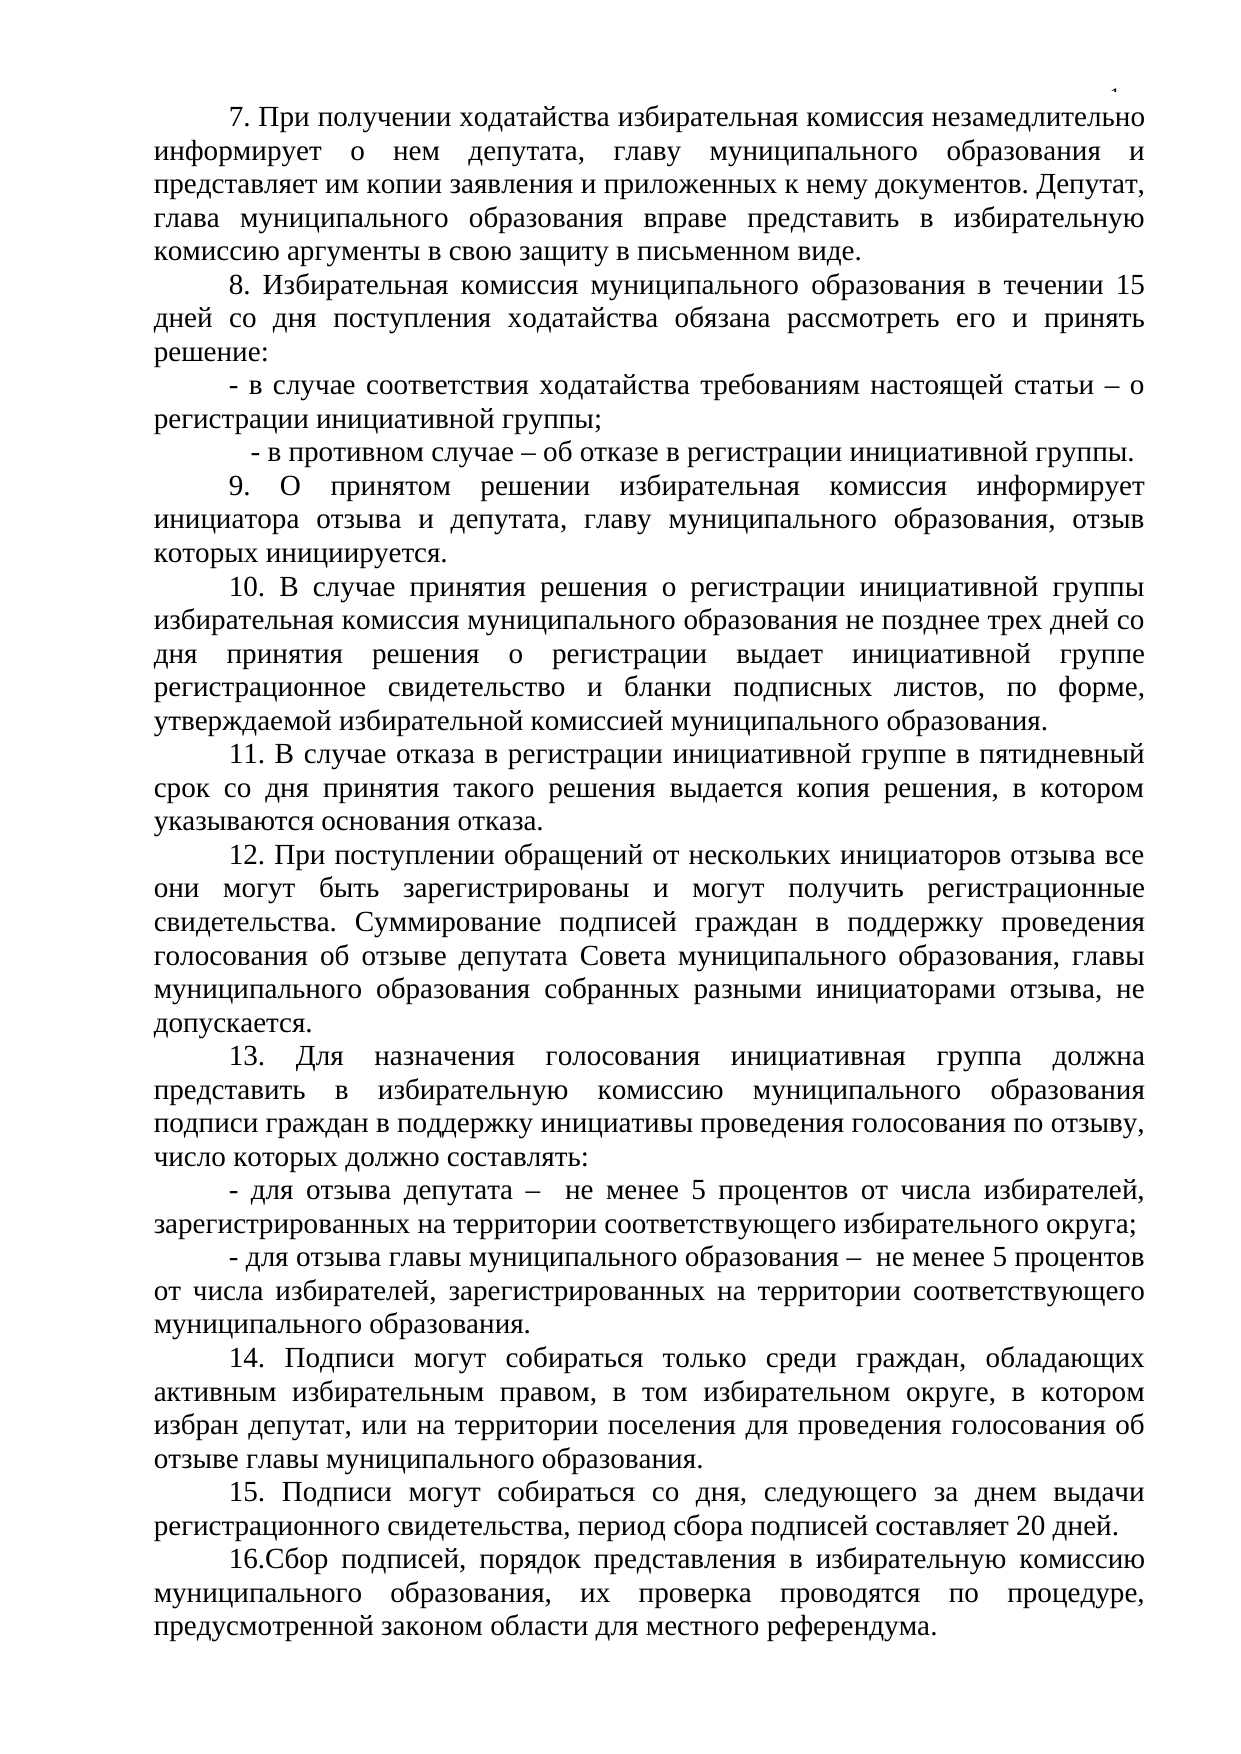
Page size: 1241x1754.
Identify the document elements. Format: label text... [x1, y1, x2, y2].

text - для отзыва депутата – не менее 5 процентов от числа избирателей, зарегистрированных на территории соответствующего избирательного округа; [153, 1172, 1146, 1239]
text 8. Избирательная комиссия муниципального образования в течении 15 дней со дня поступления ходатайства обязана рассмотреть его и принять решение: [153, 267, 1146, 367]
text 16.Сбор подписей, порядок представления в избирательную комиссию муниципального образования, их проверка проводятся по процедуре, предусмотренной законом области для местного референдума. [153, 1541, 1146, 1642]
text 11. В случае отказа в регистрации инициативной группе в пятидневный срок со дня принятия такого решения выдается копия решения, в котором указываются основания отказа. [153, 736, 1146, 837]
text - в случае соответствия ходатайства требованиям настоящей статьи – о регистрации инициативной группы; [153, 367, 1146, 434]
text 7. При получении ходатайства избирательная комиссия незамедлительно информирует о нем депутата, главу муниципального образования и представляет им копии заявления и приложенных к нему документов. Депутат, глава муниципального образования вправе представить в избирательную комиссию аргументы в свою защиту в письменном виде. [153, 99, 1146, 267]
text - в противном случае – об отказе в регистрации инициативной группы. [153, 434, 1146, 468]
text 14. Подписи могут собираться только среди граждан, обладающих активным избирательным правом, в том избирательном округе, в котором избран депутат, или на территории поселения для проведения голосования об отзыве главы муниципального образования. [153, 1340, 1146, 1474]
text 9. О принятом решении избирательная комиссия информирует инициатора отзыва и депутата, главу муниципального образования, отзыв которых инициируется. [153, 468, 1146, 569]
text 13. Для назначения голосования инициативная группа должна представить в избирательную комиссию муниципального образования подписи граждан в поддержку инициативы проведения голосования по отзыву, число которых должно составлять: [153, 1038, 1146, 1172]
text 12. При поступлении обращений от нескольких инициаторов отзыва все они могут быть зарегистрированы и могут получить регистрационные свидетельства. Суммирование подписей граждан в поддержку проведения голосования об отзыве депутата Совета муниципального образования, главы муниципального образования собранных разными инициаторами отзыва, не допускается. [153, 837, 1146, 1038]
text 15. Подписи могут собираться со дня, следующего за днем выдачи регистрационного свидетельства, период сбора подписей составляет 20 дней. [153, 1474, 1146, 1541]
text 10. В случае принятия решения о регистрации инициативной группы избирательная комиссия муниципального образования не позднее трех дней со дня принятия решения о регистрации выдает инициативной группе регистрационное свидетельство и бланки подписных листов, по форме, утверждаемой избирательной комиссией муниципального образования. [153, 569, 1146, 736]
text - для отзыва главы муниципального образования – не менее 5 процентов от числа избирателей, зарегистрированных на территории соответствующего муниципального образования. [153, 1239, 1146, 1340]
